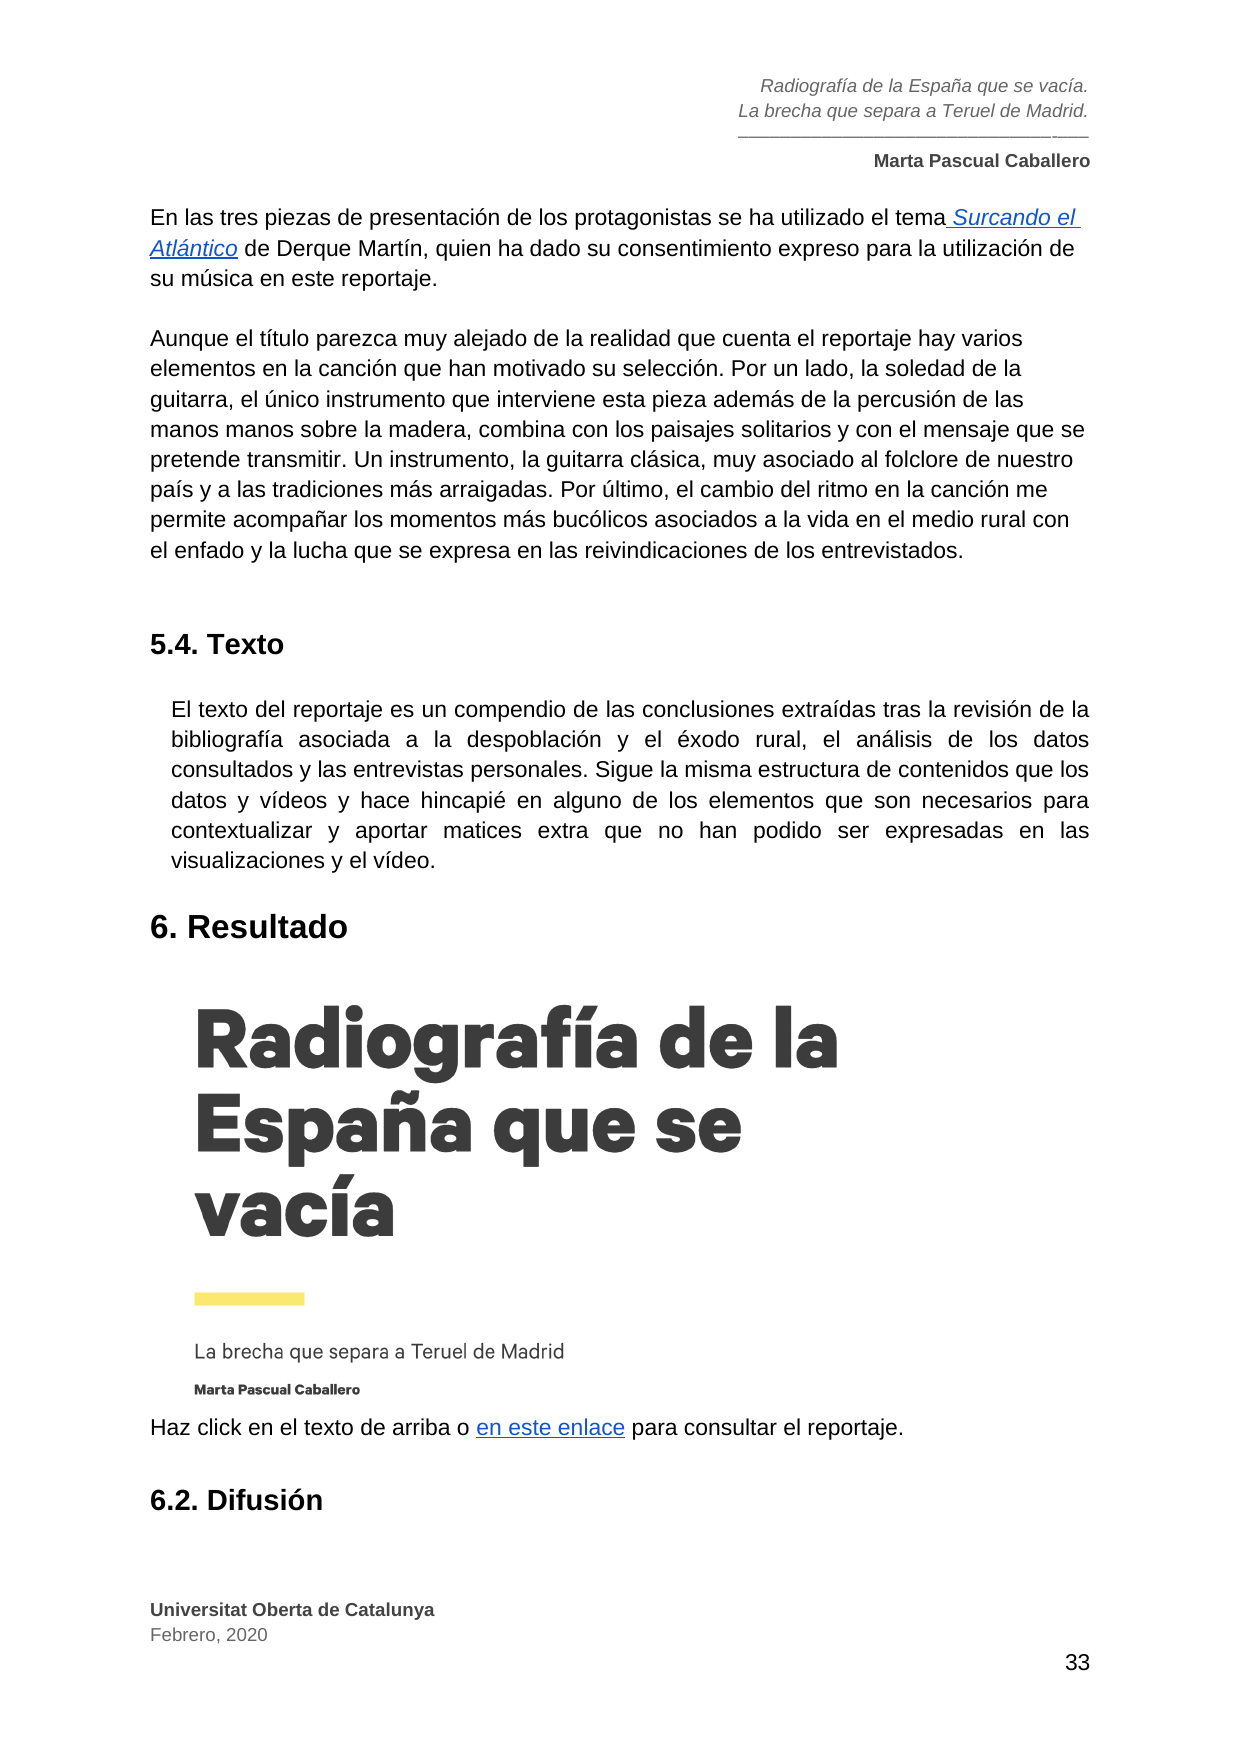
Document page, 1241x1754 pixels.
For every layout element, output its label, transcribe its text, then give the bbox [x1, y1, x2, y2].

text Haz click en el texto de arriba o en este enlace para consultar el reportaje. [150, 1414, 1090, 1440]
picture [150, 981, 885, 1411]
subtitle 6.2. Difusión [150, 1483, 1090, 1516]
subtitle 5.4. Texto [150, 627, 1090, 661]
text En las tres piezas de presentación de los protagonistas se ha utilizado el tema Surcando el Atlántico de Derque Martín, quien ha dado su consentimiento expreso para la utilización de su música en este reportaje. [150, 204, 1090, 291]
subtitle 6. Resultado [150, 907, 1090, 946]
text El texto del reportaje es un compendio de las conclusiones extraídas tras la revisión de la bibliografía asociada a la despoblación y el éxodo rural, el análisis de los datos consultados y las entrevistas personales. Sigue la misma estructura de contenidos que los datos y vídeos y hace hincapié en alguno de los elementos que son necesarios para contextualizar y aportar matices extra que no han podido ser expresadas en las visualizaciones y el vídeo. [171, 696, 1090, 873]
text Aunque el título parezca muy alejado de la realidad que cuenta el reportaje hay varios elementos en la canción que han motivado su selección. Por un lado, la soledad de la guitarra, el único instrumento que interviene esta pieza además de la percusión de las manos manos sobre la madera, combina con los paisajes solitarios y con el mensaje que se pretende transmitir. Un instrumento, la guitarra clásica, muy asociado al folclore de nuestro país y a las tradiciones más arraigadas. Por último, el cambio del ritmo en la canción me permite acompañar los momentos más bucólicos asociados a la vida en el medio rural con el enfado y la lucha que se expresa en las reivindicaciones de los entrevistados. [150, 325, 1090, 563]
